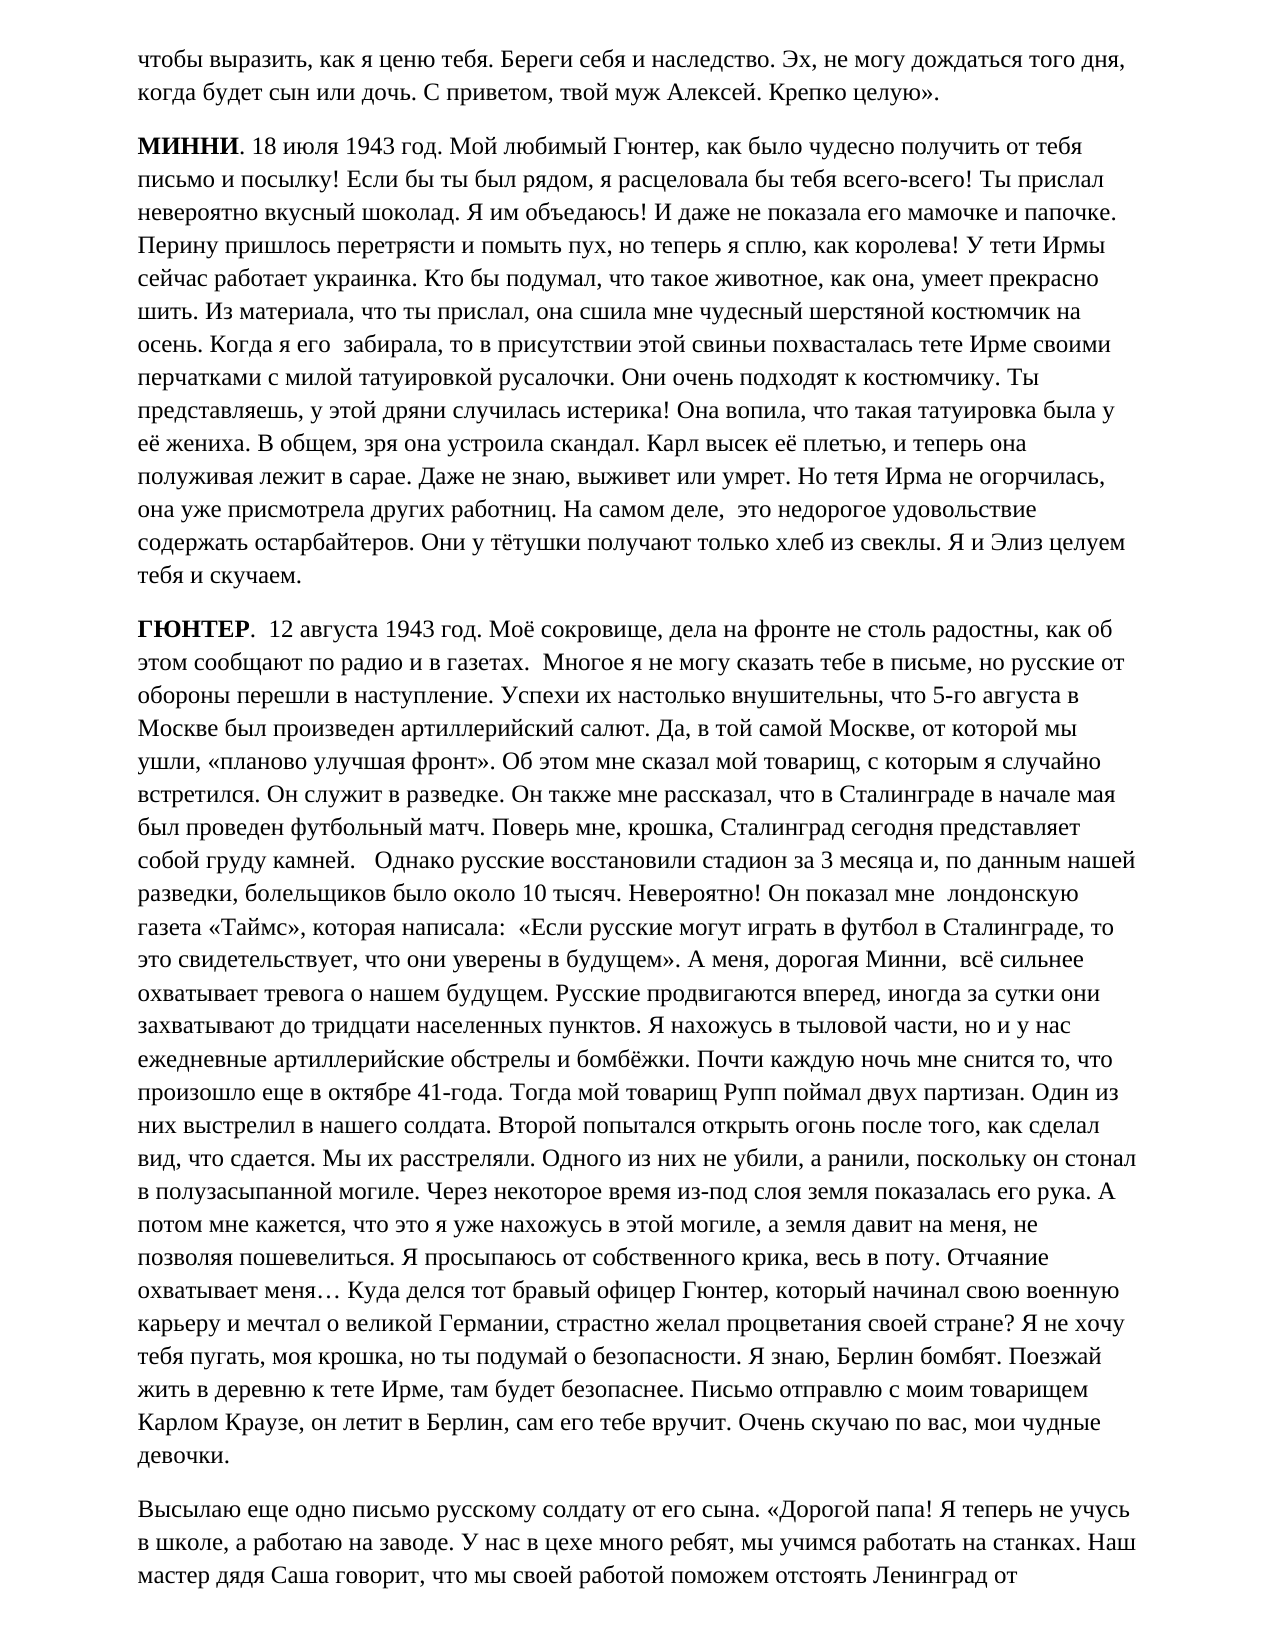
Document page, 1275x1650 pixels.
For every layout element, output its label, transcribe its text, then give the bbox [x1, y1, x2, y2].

text МИННИ. 18 июля 1943 год. Мой любимый Гюнтер, как было чудесно получить от тебя письмо и посылку! Если бы ты был рядом, я расцеловала бы тебя всего-всего! Ты прислал невероятно вкусный шоколад. Я им объедаюсь! И даже не показала его мамочке и папочке. Перину пришлось перетрясти и помыть пух, но теперь я сплю, как королева! У тети Ирмы сейчас работает украинка. Кто бы подумал, что такое животное, как она, умеет прекрасно шить. Из материала, что ты прислал, она сшила мне чудесный шерстяной костюмчик на осень. Когда я его забирала, то в присутствии этой свиньи похвасталась тете Ирме своими перчатками с милой татуировкой русалочки. Они очень подходят к костюмчику. Ты представляешь, у этой дряни случилась истерика! Она вопила, что такая татуировка была у её жениха. В общем, зря она устроила скандал. Карл высек её плетью, и теперь она полуживая лежит в сарае. Даже не знаю, выживет или умрет. Но тетя Ирма не огорчилась, она уже присмотрела других работниц. На самом деле, это недорогое удовольствие содержать остарбайтеров. Они у тётушки получают только хлеб из свеклы. Я и Элиз целуем тебя и скучаем. [137, 131, 1137, 589]
text ГЮНТЕР. 12 августа 1943 год. Моё сокровище, дела на фронте не столь радостны, как об этом сообщают по радио и в газетах. Многое я не могу сказать тебе в письме, но русские от обороны перешли в наступление. Успехи их настолько внушительны, что 5-го августа в Москве был произведен артиллерийский салют. Да, в той самой Москве, от которой мы ушли, «планово улучшая фронт». Об этом мне сказал мой товарищ, с которым я случайно встретился. Он служит в разведке. Он также мне рассказал, что в Сталинграде в начале мая был проведен футбольный матч. Поверь мне, крошка, Сталинград сегодня представляет собой груду камней. Однако русские восстановили стадион за 3 месяца и, по данным нашей разведки, болельщиков было около 10 тысяч. Невероятно! Он показал мне лондонскую газета «Таймс», которая написала: «Если русские могут играть в футбол в Сталинграде, то это свидетельствует, что они уверены в будущем». А меня, дорогая Минни, всё сильнее охватывает тревога о нашем будущем. Русские продвигаются вперед, иногда за сутки они захватывают до тридцати населенных пунктов. Я нахожусь в тыловой части, но и у нас ежедневные артиллерийские обстрелы и бомбёжки. Почти каждую ночь мне снится то, что произошло еще в октябре 41-года. Тогда мой товарищ Рупп поймал двух партизан. Один из них выстрелил в нашего солдата. Второй попытался открыть огонь после того, как сделал вид, что сдается. Мы их расстреляли. Одного из них не убили, а ранили, поскольку он стонал в полузасыпанной могиле. Через некоторое время из-под слоя земля показалась его рука. А потом мне кажется, что это я уже нахожусь в этой могиле, а земля давит на меня, не позволяя пошевелиться. Я просыпаюсь от собственного крика, весь в поту. Отчаяние охватывает меня… Куда делся тот бравый офицер Гюнтер, который начинал свою военную карьеру и мечтал о великой Германии, страстно желал процветания своей стране? Я не хочу тебя пугать, моя крошка, но ты подумай о безопасности. Я знаю, Берлин бомбят. Поезжай жить в деревню к тете Ирме, там будет безопаснее. Письмо отправлю с моим товарищем Карлом Краузе, он летит в Берлин, сам его тебе вручит. Очень скучаю по вас, мои чудные девочки. [137, 614, 1137, 1469]
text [137, 1494, 1137, 1588]
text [137, 44, 1137, 106]
